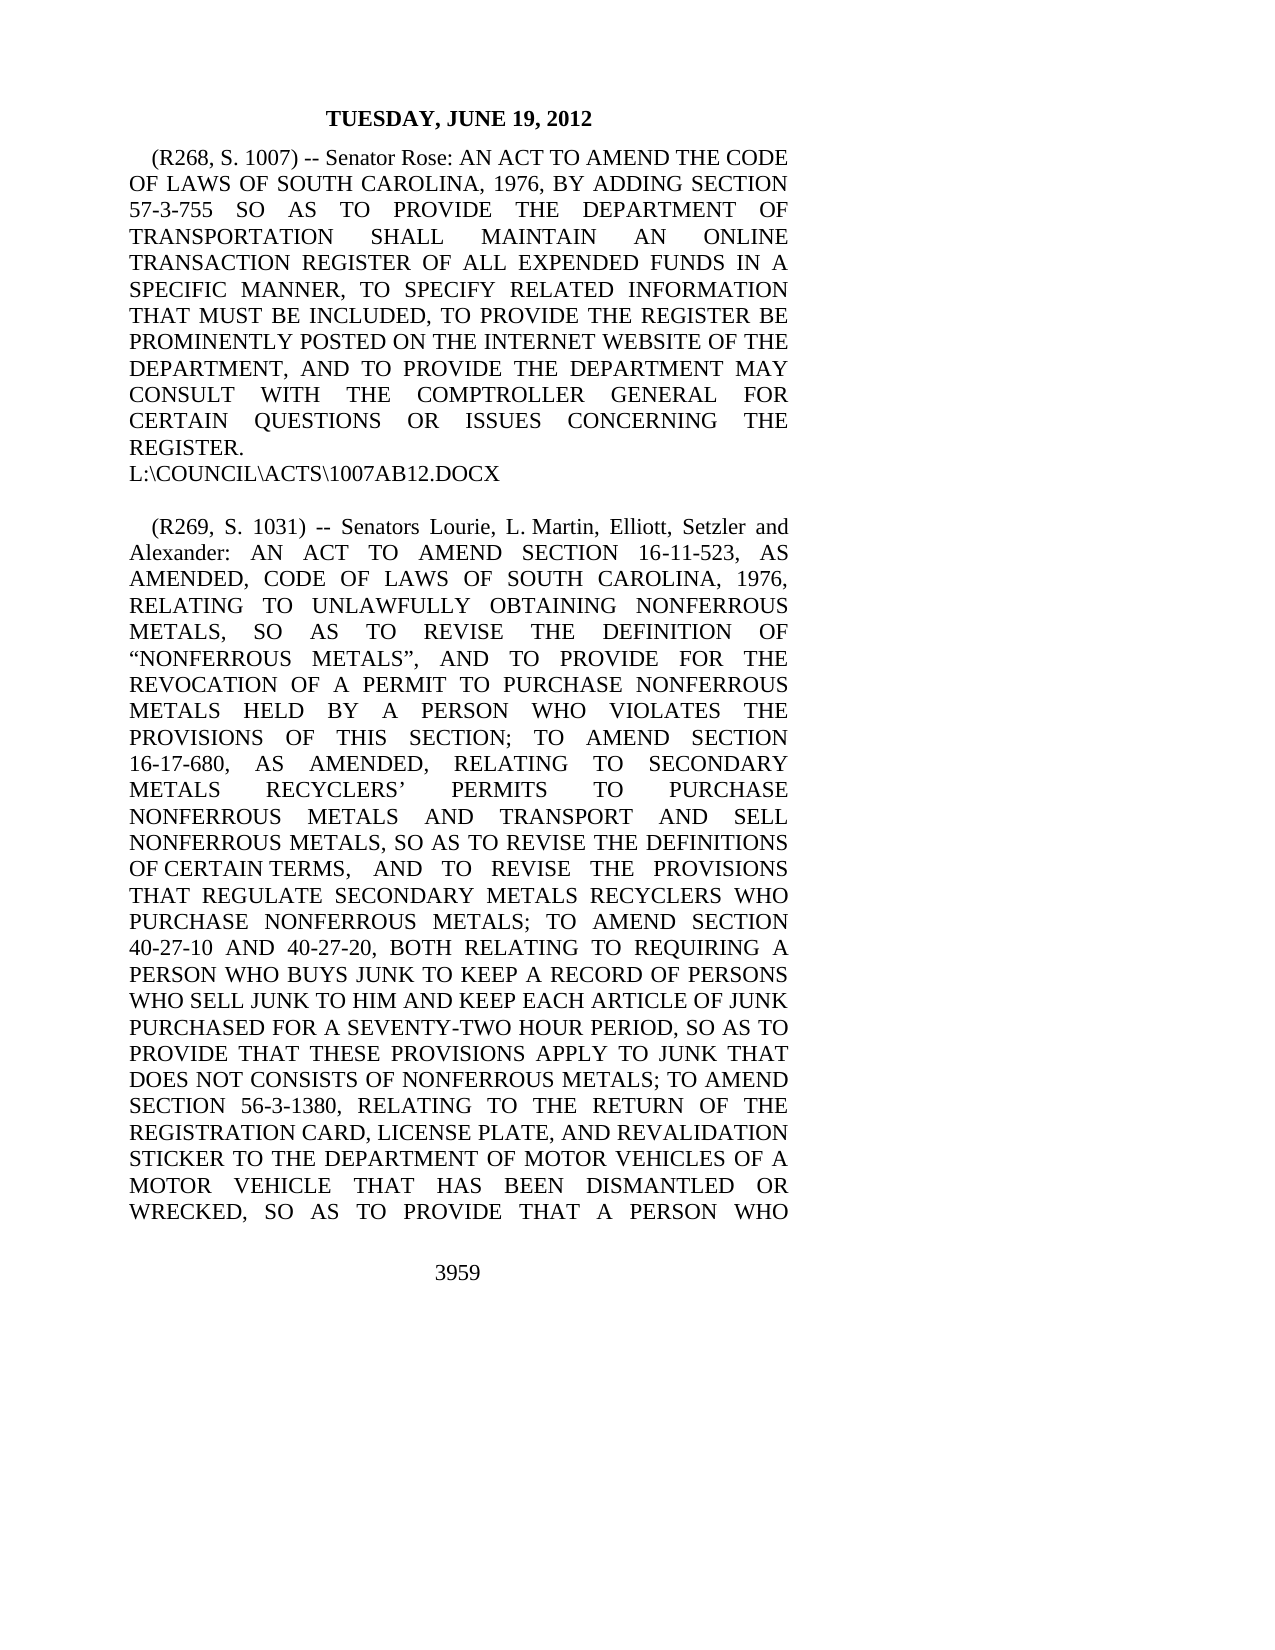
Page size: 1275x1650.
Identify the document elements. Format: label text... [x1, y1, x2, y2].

text (R268, S. 1007) -- Senator Rose: AN ACT TO AMEND THE CODE OF LAWS OF SOUTH CAROLINA, 1976, BY ADDING SECTION 57-3-755 SO AS TO PROVIDE THE DEPARTMENT OF TRANSPORTATION SHALL MAINTAIN AN ONLINE TRANSACTION REGISTER OF ALL EXPENDED FUNDS IN A SPECIFIC MANNER, TO SPECIFY RELATED INFORMATION THAT MUST BE INCLUDED, TO PROVIDE THE REGISTER BE PROMINENTLY POSTED ON THE INTERNET WEBSITE OF THE DEPARTMENT, AND TO PROVIDE THE DEPARTMENT MAY CONSULT WITH THE COMPTROLLER GENERAL FOR CERTAIN QUESTIONS OR ISSUES CONCERNING THE REGISTER. [129, 144, 789, 460]
text L:\COUNCIL\ACTS\1007AB12.DOCX [129, 460, 789, 486]
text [129, 513, 789, 1224]
